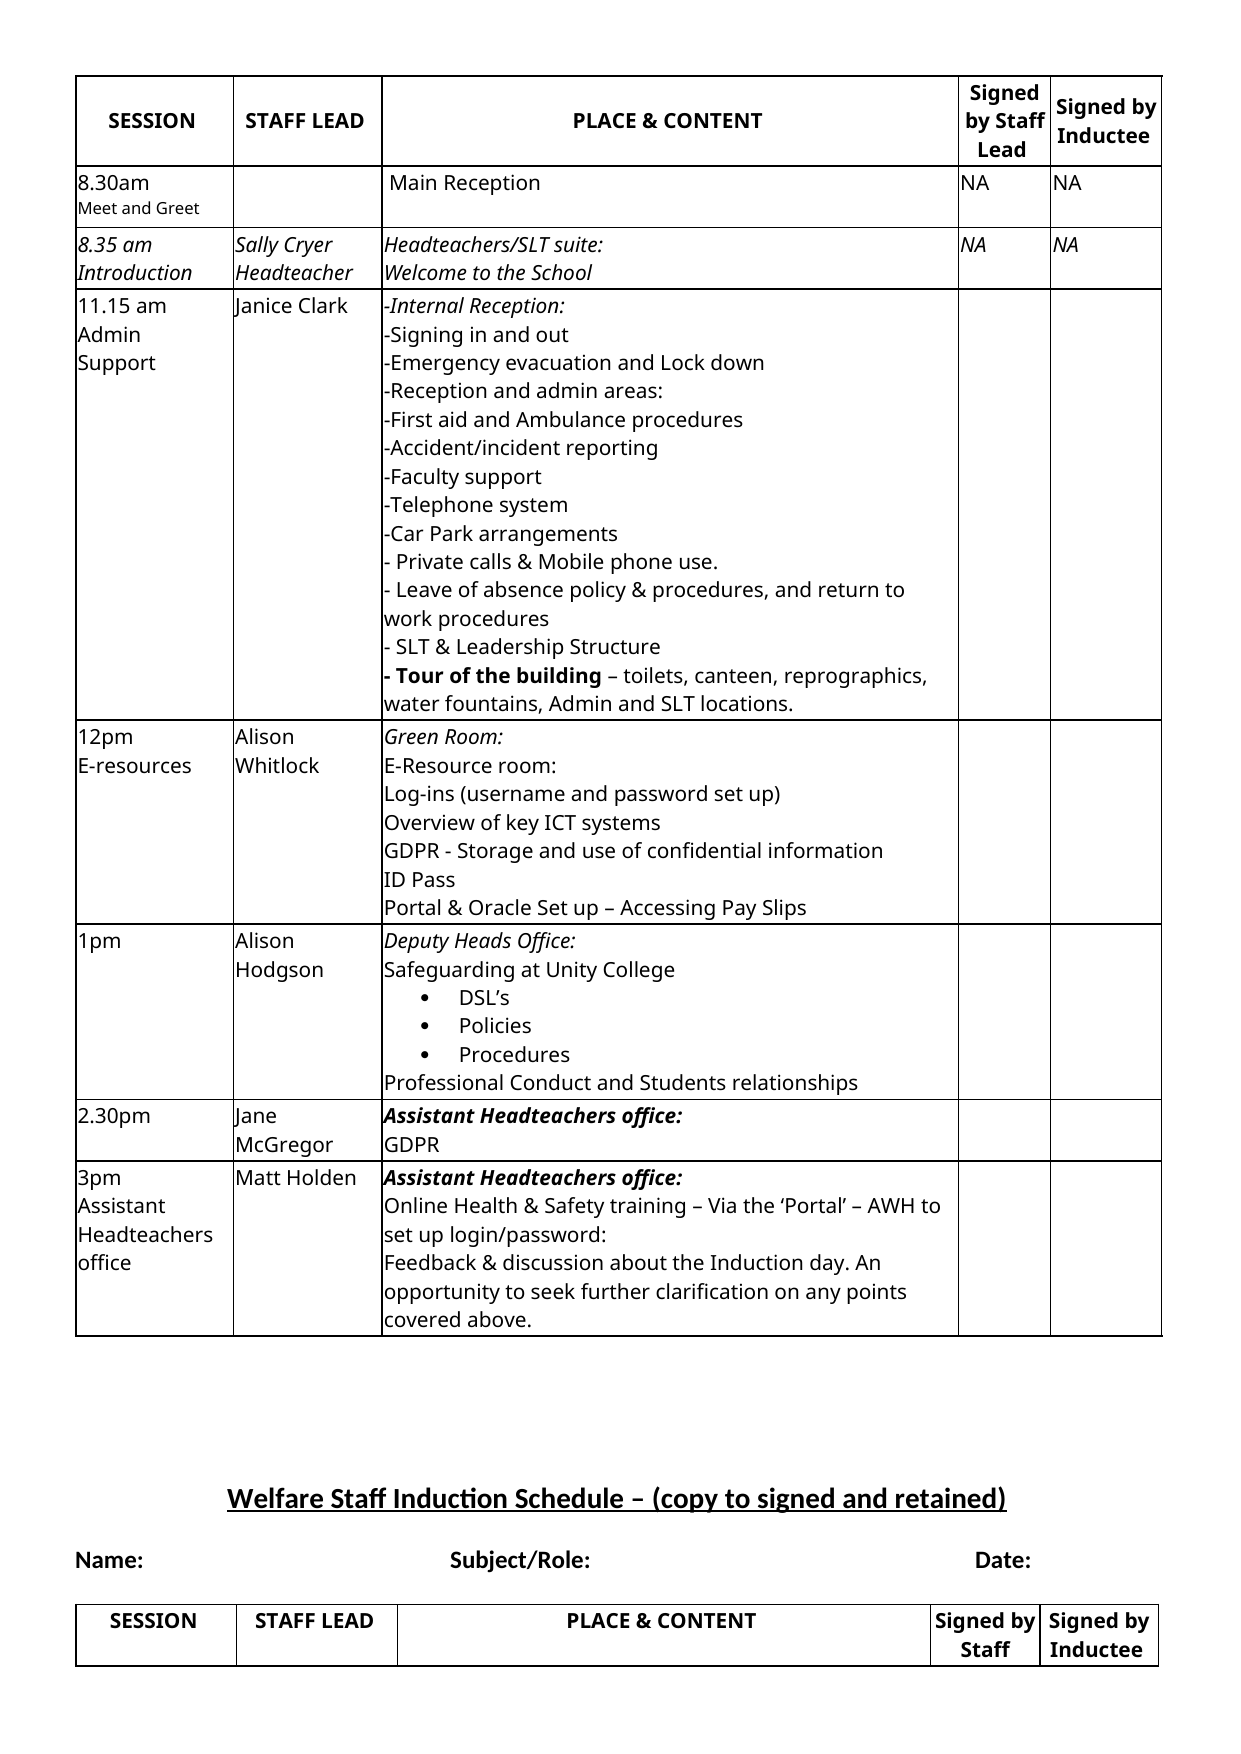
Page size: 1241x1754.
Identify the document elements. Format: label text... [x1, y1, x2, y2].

table_cell [1051, 290, 1161, 719]
table_cell Green Room: E-Resource room: Log-ins (username and password set up) Overview of key ICT systems GDPR - Storage and use of confidential information ID Pass Portal & Oracle Set up – Accessing Pay Slips [383, 721, 958, 923]
text Welfare Staff Induction Schedule – (copy to signed and retained) [75, 1480, 1165, 1516]
table_header STAFF LEAD [234, 77, 381, 165]
table_cell Assistant Headteachers office: Online Health & Safety training – Via the ‘Portal’ – AWH to set up login/password: Feedback & discussion about the Induction day. An opportunity to seek further clarification on any points covered above. [383, 1162, 958, 1335]
table_header SESSION [77, 1605, 236, 1665]
table_header Signed by Staff Lead [959, 77, 1050, 165]
table_cell NA [1051, 167, 1161, 227]
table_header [931, 1605, 1039, 1665]
table_header PLACE & CONTENT [383, 77, 958, 165]
table_cell [959, 1162, 1050, 1335]
table_cell -Internal Reception: -Signing in and out -Emergency evacuation and Lock down -Reception and admin areas: -First aid and Ambulance procedures -Accident/incident reporting -Faculty support -Telephone system -Car Park arrangements - Private calls & Mobile phone use. - Leave of absence policy & procedures, and return to work procedures - SLT & Leadership Structure - Tour of the building – toilets, canteen, reprographics, water fountains, Admin and SLT locations. [383, 290, 958, 719]
table_header Signed by Inductee [1051, 77, 1161, 165]
table_cell Alison Hodgson [234, 925, 381, 1098]
table_cell [959, 721, 1050, 923]
table_header STAFF LEAD [237, 1605, 397, 1665]
table_cell 2.30pm [77, 1100, 233, 1160]
table_header Signed by Inductee [1041, 1605, 1158, 1665]
table_cell Headteachers/SLT suite: Welcome to the School [383, 228, 958, 288]
table_cell Main Reception [383, 167, 958, 227]
table_cell Janice Clark [234, 290, 381, 719]
table_header SESSION [77, 77, 233, 165]
table_cell Assistant Headteachers office: GDPR [383, 1100, 958, 1160]
table_cell 8.30am Meet and Greet [77, 167, 233, 227]
table_cell NA [959, 228, 1050, 288]
table_cell [1051, 721, 1161, 923]
table_cell [1051, 1100, 1161, 1160]
table_cell 8.35 am Introduction [77, 228, 233, 288]
table_header PLACE & CONTENT [398, 1605, 930, 1665]
table_cell [959, 290, 1050, 719]
table_cell Sally Cryer Headteacher [234, 228, 381, 288]
table_cell NA [959, 167, 1050, 227]
table_cell Matt Holden [234, 1162, 381, 1335]
table_cell 1pm [77, 925, 233, 1098]
table_cell [234, 167, 381, 227]
table_cell [1051, 925, 1161, 1098]
table_cell 11.15 am Admin Support [77, 290, 233, 719]
table_cell Alison Whitlock [234, 721, 381, 923]
table_cell NA [1051, 228, 1161, 288]
text Name: Subject/Role: Date: [75, 1544, 1165, 1575]
table_cell [1051, 1162, 1161, 1335]
table_cell [959, 925, 1050, 1098]
table_cell Jane McGregor [234, 1100, 381, 1160]
table_cell [959, 1100, 1050, 1160]
table_cell Deputy Heads Office: Safeguarding at Unity College DSL’s Policies Procedures Professional Conduct and Students relationships [383, 925, 958, 1098]
table_cell 12pm E-resources [77, 721, 233, 923]
table_cell 3pm Assistant Headteachers office [77, 1162, 233, 1335]
